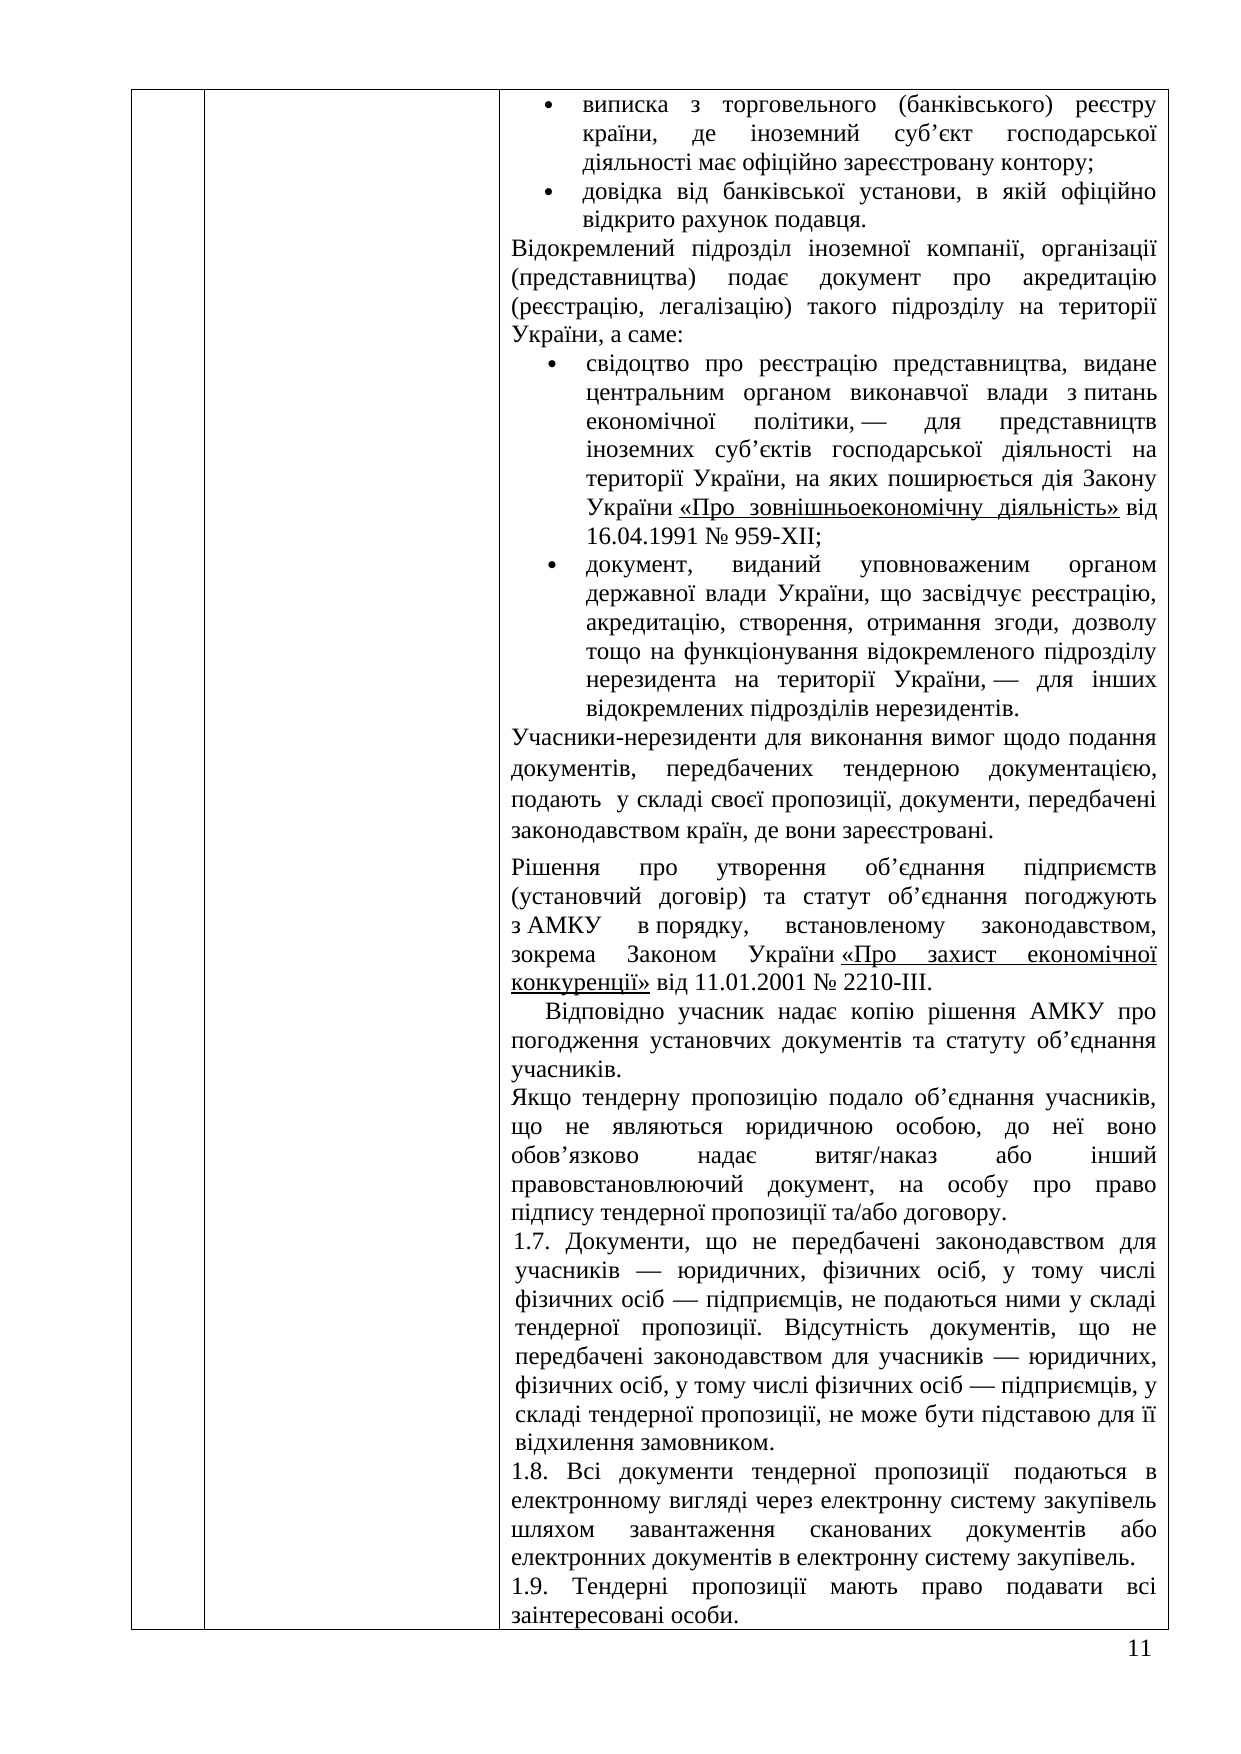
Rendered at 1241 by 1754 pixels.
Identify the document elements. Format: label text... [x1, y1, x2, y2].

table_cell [500, 90, 1168, 1629]
table_cell 1 [132, 90, 204, 1629]
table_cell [205, 90, 499, 1629]
